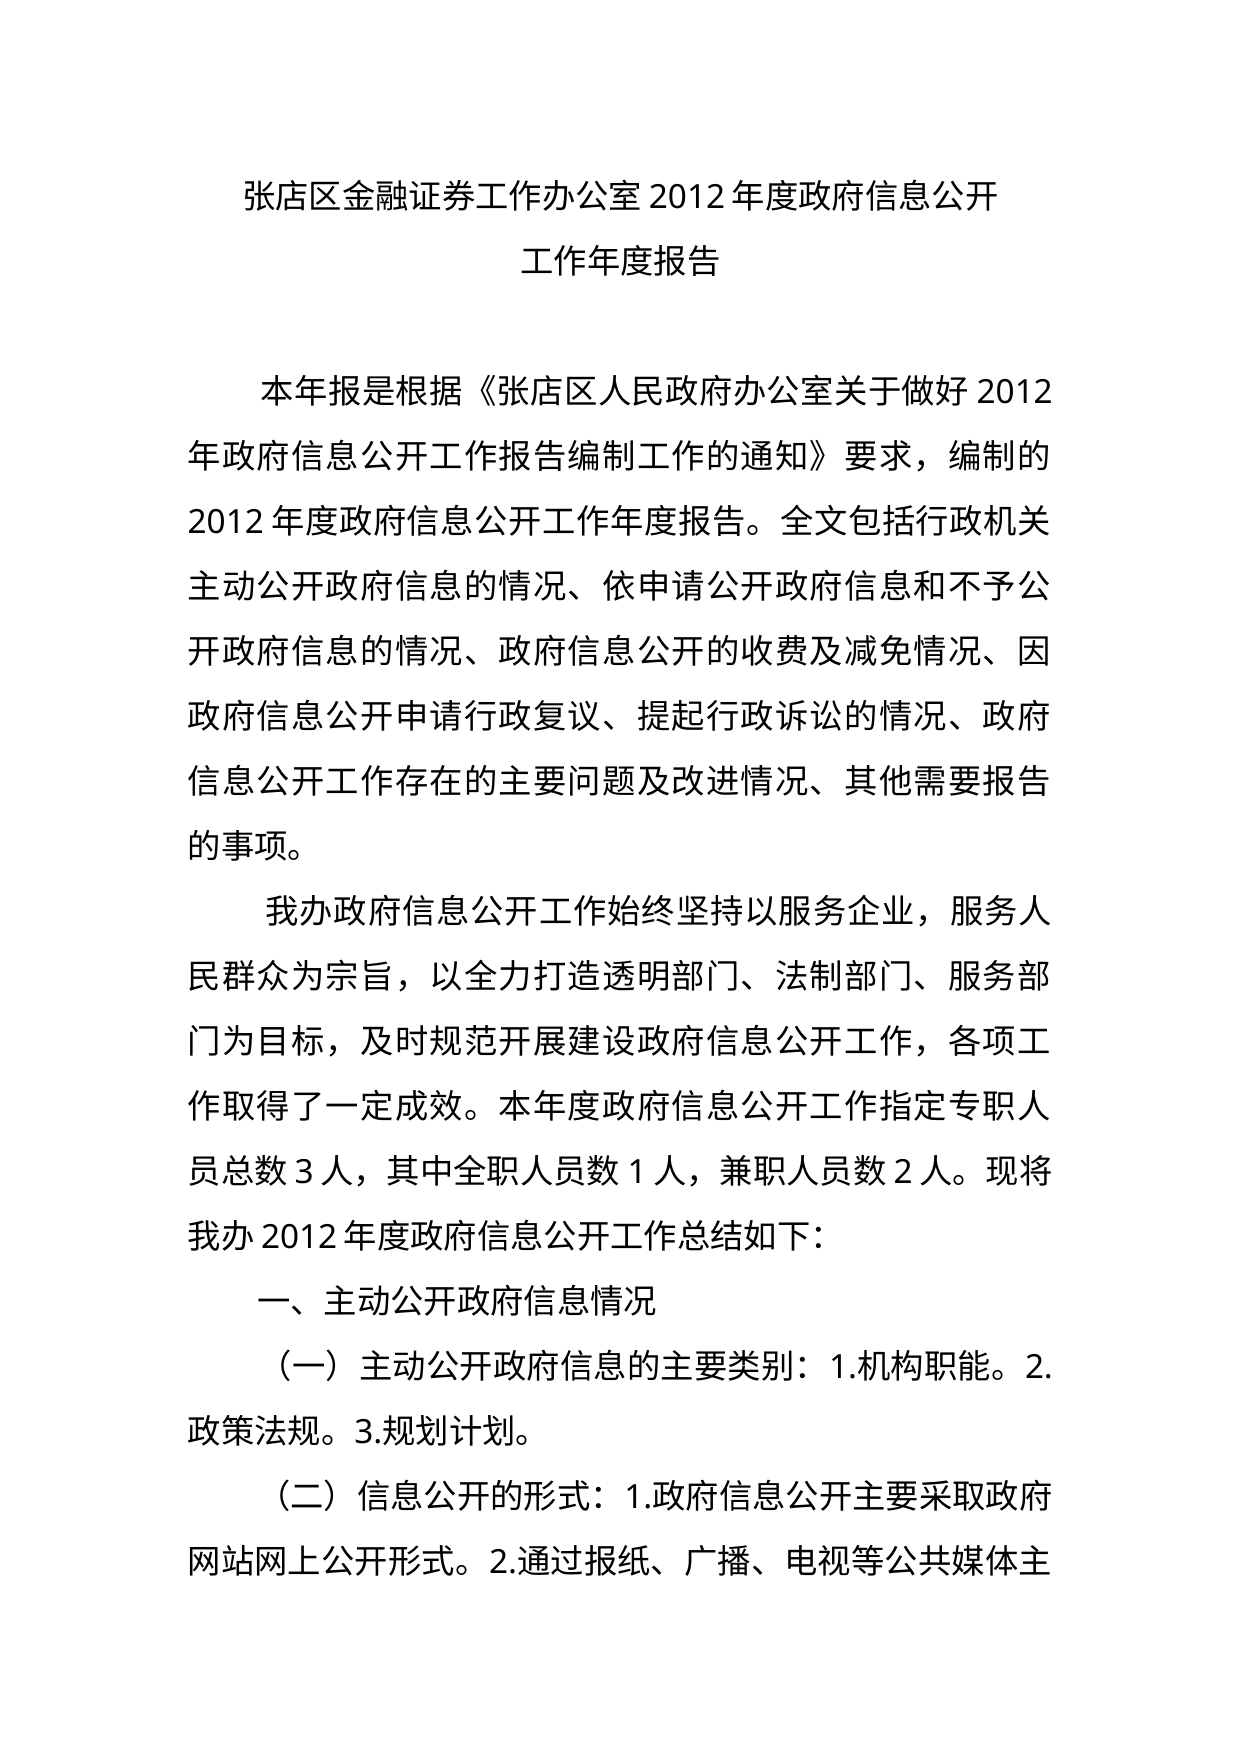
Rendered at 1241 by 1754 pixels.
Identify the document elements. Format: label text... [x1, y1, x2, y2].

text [187, 1462, 1053, 1592]
text 工作年度报告 [187, 227, 1053, 292]
text 我办政府信息公开工作始终坚持以服务企业，服务人民群众为宗旨，以全力打造透明部门、法制部门、服务部门为目标，及时规范开展建设政府信息公开工作，各项工作取得了一定成效。本年度政府信息公开工作指定专职人员总数3人，其中全职人员数1人，兼职人员数2人。现将我办2012年度政府信息公开工作总结如下： [187, 877, 1053, 1267]
text 本年报是根据《张店区人民政府办公室关于做好2012年政府信息公开工作报告编制工作的通知》要求，编制的2012年度政府信息公开工作年度报告。全文包括行政机关主动公开政府信息的情况、依申请公开政府信息和不予公开政府信息的情况、政府信息公开的收费及减免情况、因政府信息公开申请行政复议、提起行政诉讼的情况、政府信息公开工作存在的主要问题及改进情况、其他需要报告的事项。 [187, 357, 1053, 877]
text 张店区金融证券工作办公室2012年度政府信息公开 [187, 162, 1053, 227]
text （一）主动公开政府信息的主要类别：1.机构职能。2.政策法规。3.规划计划。 [187, 1332, 1053, 1462]
text 一、主动公开政府信息情况 [187, 1267, 1053, 1332]
